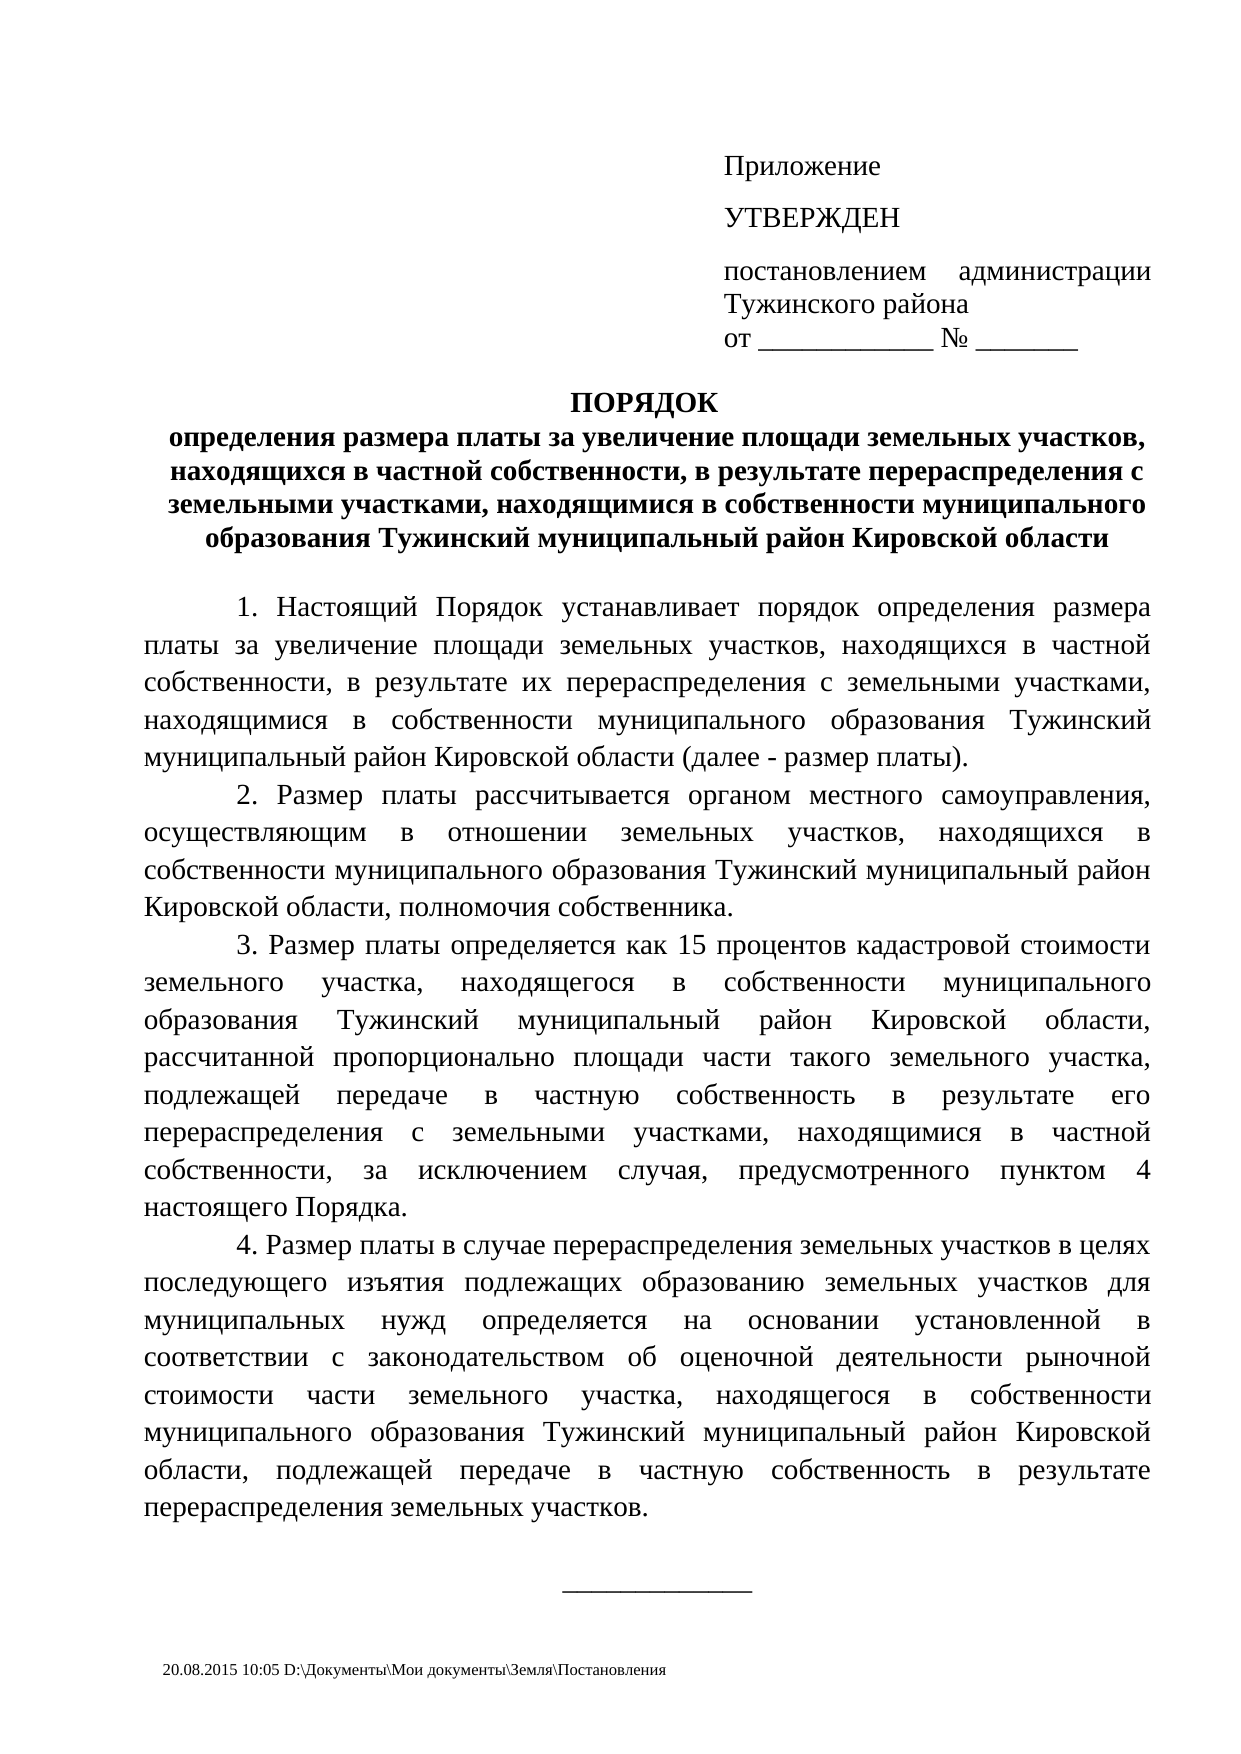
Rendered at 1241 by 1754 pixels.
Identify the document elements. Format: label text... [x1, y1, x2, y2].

text Приложение [723, 148, 1152, 181]
text ПОРЯДОК [221, 387, 1067, 419]
text 4. Размер платы в случае перераспределения земельных участков в целях последующего изъятия подлежащих образованию земельных участков для муниципальных нужд определяется на основании установленной в соответствии с законодательством об оценочной деятельности рыночной стоимости части земельного участка, находящегося в собственности муниципального образования Тужинский муниципальный район Кировской области, подлежащей передаче в частную собственность в результате перераспределения земельных участков. [143, 1224, 1152, 1524]
text 1. Настоящий Порядок устанавливает порядок определения размера платы за увеличение площади земельных участков, находящихся в частной собственности, в результате их перераспределения с земельными участками, находящимися в собственности муниципального образования Тужинский муниципальный район Кировской области (далее - размер платы). [143, 587, 1152, 774]
text определения размера платы за увеличение площади земельных участков, находящихся в частной собственности, в результате перераспределения с земельными участками, находящимися в собственности муниципального образования Тужинский муниципальный район Кировской области [162, 419, 1152, 553]
text постановлением администрации Тужинского района [723, 253, 1152, 320]
text _____________ [162, 1562, 1152, 1595]
text 3. Размер платы определяется как 15 процентов кадастровой стоимости земельного участка, находящегося в собственности муниципального образования Тужинский муниципальный район Кировской области, рассчитанной пропорционально площади части такого земельного участка, подлежащей передаче в частную собственность в результате его перераспределения с земельными участками, находящимися в частной собственности, за исключением случая, предусмотренного пунктом 4 настоящего Порядка. [143, 924, 1152, 1224]
text от ____________ № _______ [723, 320, 1152, 354]
text УТВЕРЖДЕН [723, 200, 1152, 234]
text 2. Размер платы рассчитывается органом местного самоуправления, осуществляющим в отношении земельных участков, находящихся в собственности муниципального образования Тужинский муниципальный район Кировской области, полномочия собственника. [143, 774, 1152, 924]
